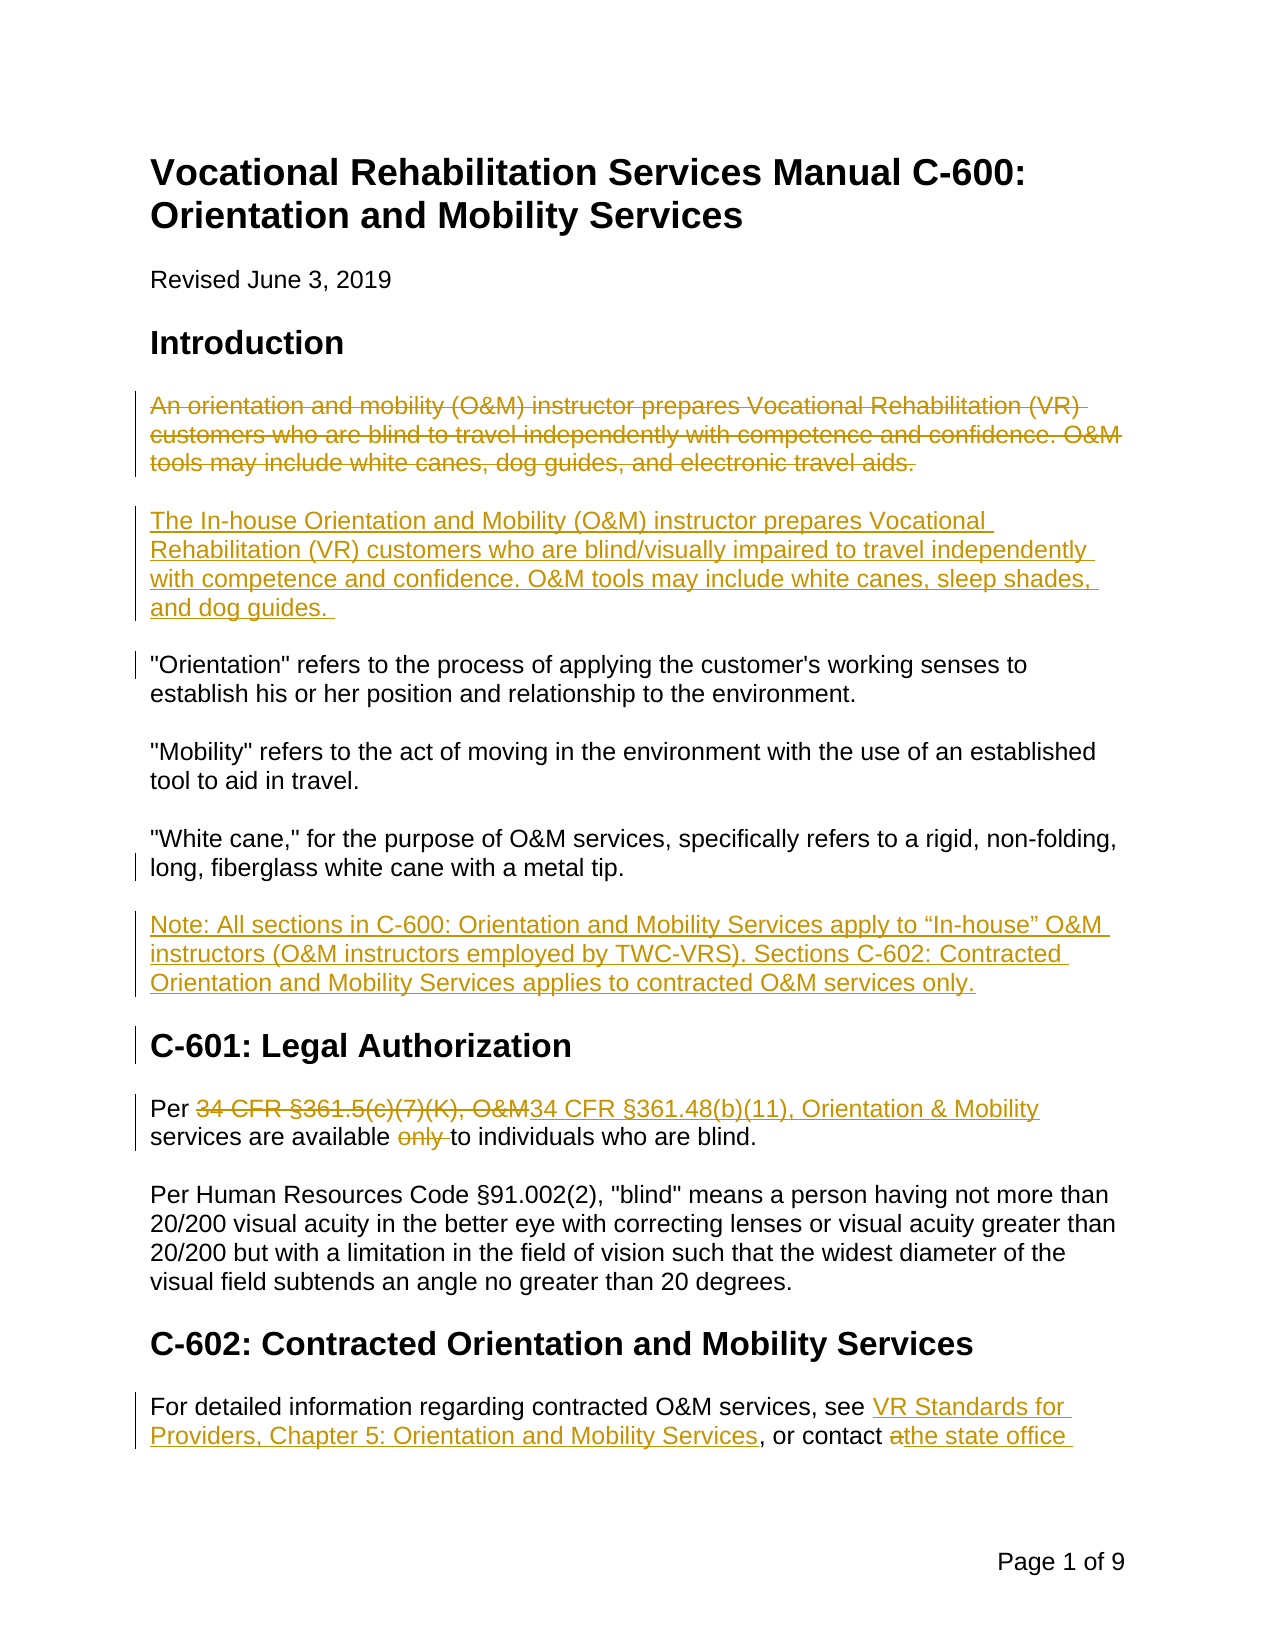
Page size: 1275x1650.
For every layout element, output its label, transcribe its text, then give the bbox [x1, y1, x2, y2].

text "Mobility" refers to the act of moving in the environment with the use of an established tool to aid in travel. [150, 737, 1125, 795]
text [150, 1392, 1125, 1449]
text Per services are available to individuals who are blind. [150, 1093, 1125, 1151]
text "Orientation" refers to the process of applying the customer's working senses to establish his or her position and relationship to the environment. [150, 651, 1125, 708]
text "White cane," for the purpose of O&M services, specifically refers to a rigid, non-folding, long, fiberglass white cane with a metal tip. [150, 824, 1125, 881]
subtitle C-601: Legal Authorization [150, 1026, 1125, 1064]
text Revised June 3, 2019 [150, 265, 1125, 294]
text Per Human Resources Code §91.002(2), "blind" means a person having not more than 20/200 visual acuity in the better eye with correcting lenses or visual acuity greater than 20/200 but with a limitation in the field of vision such that the widest diameter of the visual field subtends an angle no greater than 20 degrees. [150, 1180, 1125, 1295]
subtitle Introduction [150, 323, 1125, 362]
subtitle C-602: Contracted Orientation and Mobility Services [150, 1324, 1125, 1363]
subtitle Vocational Rehabilitation Services Manual C-600: Orientation and Mobility Services [150, 150, 1125, 236]
